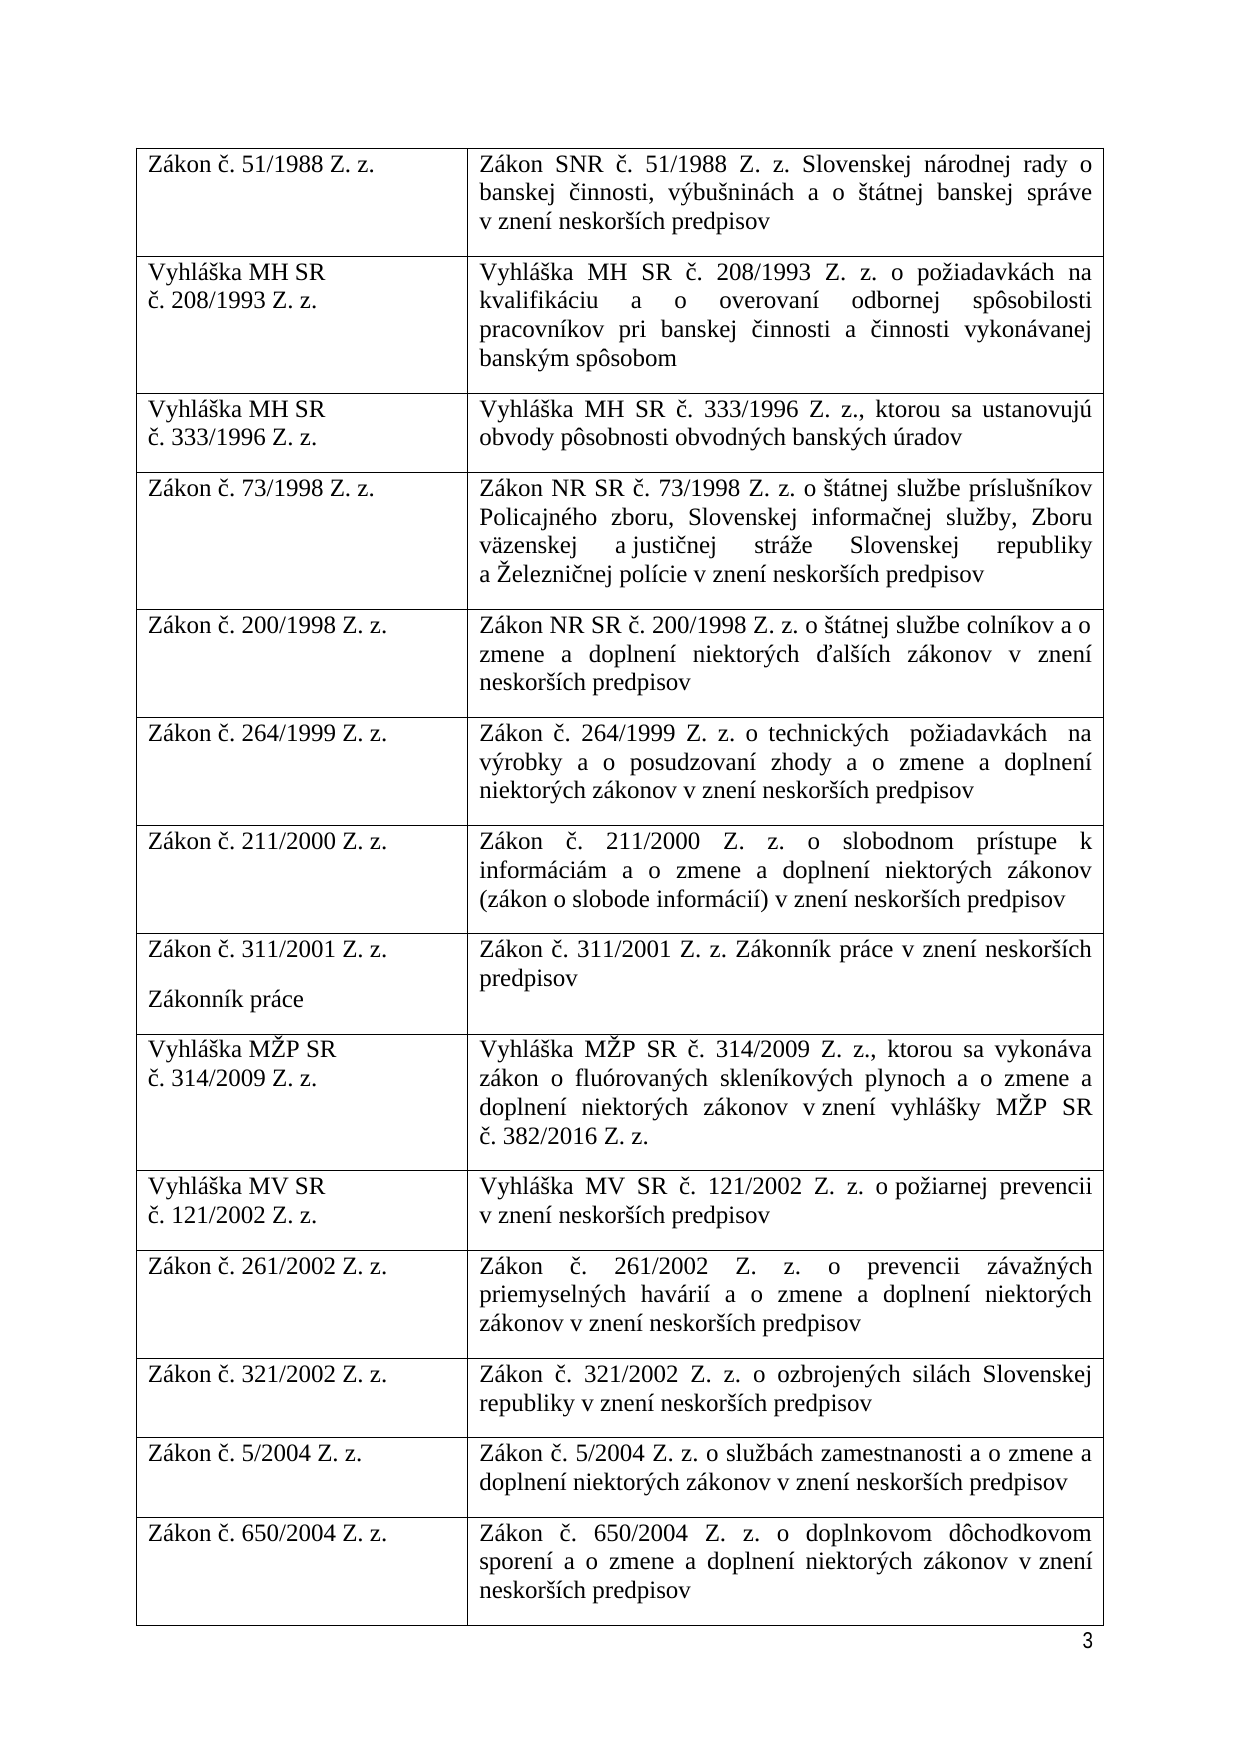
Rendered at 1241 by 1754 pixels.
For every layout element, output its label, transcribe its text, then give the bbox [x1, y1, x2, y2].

table_cell Zákon č. 5/2004 Z. z. o službách zamestnanosti a o zmene a doplnení niektorých zákonov v znení neskorších predpisov [468, 1438, 1103, 1517]
table_cell Zákon č. 51/1988 Z. z. [137, 149, 467, 256]
table_cell Vyhláška MV SR č. 121/2002 Z. z. [137, 1171, 467, 1250]
table_cell Vyhláška MŽP SR č. 314/2009 Z. z., ktorou sa vykonáva zákon o fluórovaných skleníkových plynoch a o zmene a doplnení niektorých zákonov v znení vyhlášky MŽP SR č. 382/2016 Z. z. [468, 1035, 1103, 1170]
table_cell Zákon č. 200/1998 Z. z. [137, 610, 467, 717]
table_cell Zákon č. 650/2004 Z. z. o doplnkovom dôchodkovom sporení a o zmene a doplnení niektorých zákonov v znení neskorších predpisov [468, 1518, 1103, 1625]
table_cell Zákon č. 264/1999 Z. z. [137, 718, 467, 825]
table_cell Zákon č. 261/2002 Z. z. [137, 1251, 467, 1358]
table_cell Vyhláška MŽP SR č. 314/2009 Z. z. [137, 1035, 467, 1170]
table_cell Vyhláška MH SR č. 208/1993 Z. z. o požiadavkách na kvalifikáciu a o overovaní odbornej spôsobilosti pracovníkov pri banskej činnosti a činnosti vykonávanej banským spôsobom [468, 257, 1103, 393]
table_cell Zákon č. 650/2004 Z. z. [137, 1518, 467, 1625]
table_cell Zákon č. 261/2002 Z. z. o prevencii závažných priemyselných havárií a o zmene a doplnení niektorých zákonov v znení neskorších predpisov [468, 1251, 1103, 1358]
table_cell Zákon č. 211/2000 Z. z. o slobodnom prístupe k informáciám a o zmene a doplnení niektorých zákonov (zákon o slobode informácií) v znení neskorších predpisov [468, 826, 1103, 933]
table_cell Vyhláška MH SR č. 333/1996 Z. z. [137, 394, 467, 472]
table_cell Zákon č. 321/2002 Z. z. o ozbrojených silách Slovenskej republiky v znení neskorších predpisov [468, 1359, 1103, 1437]
table_cell Zákon č. 311/2001 Z. z. Zákonník práce v znení neskorších predpisov [468, 934, 1103, 1033]
table_cell Vyhláška MH SR č. 208/1993 Z. z. [137, 257, 467, 393]
table_cell Vyhláška MH SR č. 333/1996 Z. z., ktorou sa ustanovujú obvody pôsobnosti obvodných banských úradov [468, 394, 1103, 472]
table_cell Zákon č. 5/2004 Z. z. [137, 1438, 467, 1517]
table_cell Zákon NR SR č. 73/1998 Z. z. o štátnej službe príslušníkov Policajného zboru, Slovenskej informačnej služby, Zboru väzenskej a justičnej stráže Slovenskej republiky a Železničnej polície v znení neskorších predpisov [468, 473, 1103, 609]
table_cell Zákon č. 264/1999 Z. z. o technických požiadavkách na výrobky a o posudzovaní zhody a o zmene a doplnení niektorých zákonov v znení neskorších predpisov [468, 718, 1103, 825]
table_cell Zákon NR SR č. 200/1998 Z. z. o štátnej službe colníkov a o zmene a doplnení niektorých ďalších zákonov v znení neskorších predpisov [468, 610, 1103, 717]
table_cell Zákon č. 73/1998 Z. z. [137, 473, 467, 609]
table_cell Zákon č. 311/2001 Z. z. Zákonník práce [137, 934, 467, 1033]
table_cell Zákon SNR č. 51/1988 Z. z. Slovenskej národnej rady o banskej činnosti, výbušninách a o štátnej banskej správe v znení neskorších predpisov [468, 149, 1103, 256]
table_cell Zákon č. 211/2000 Z. z. [137, 826, 467, 933]
table_cell Zákon č. 321/2002 Z. z. [137, 1359, 467, 1437]
table_cell Vyhláška MV SR č. 121/2002 Z. z. o požiarnej prevencii v znení neskorších predpisov [468, 1171, 1103, 1250]
